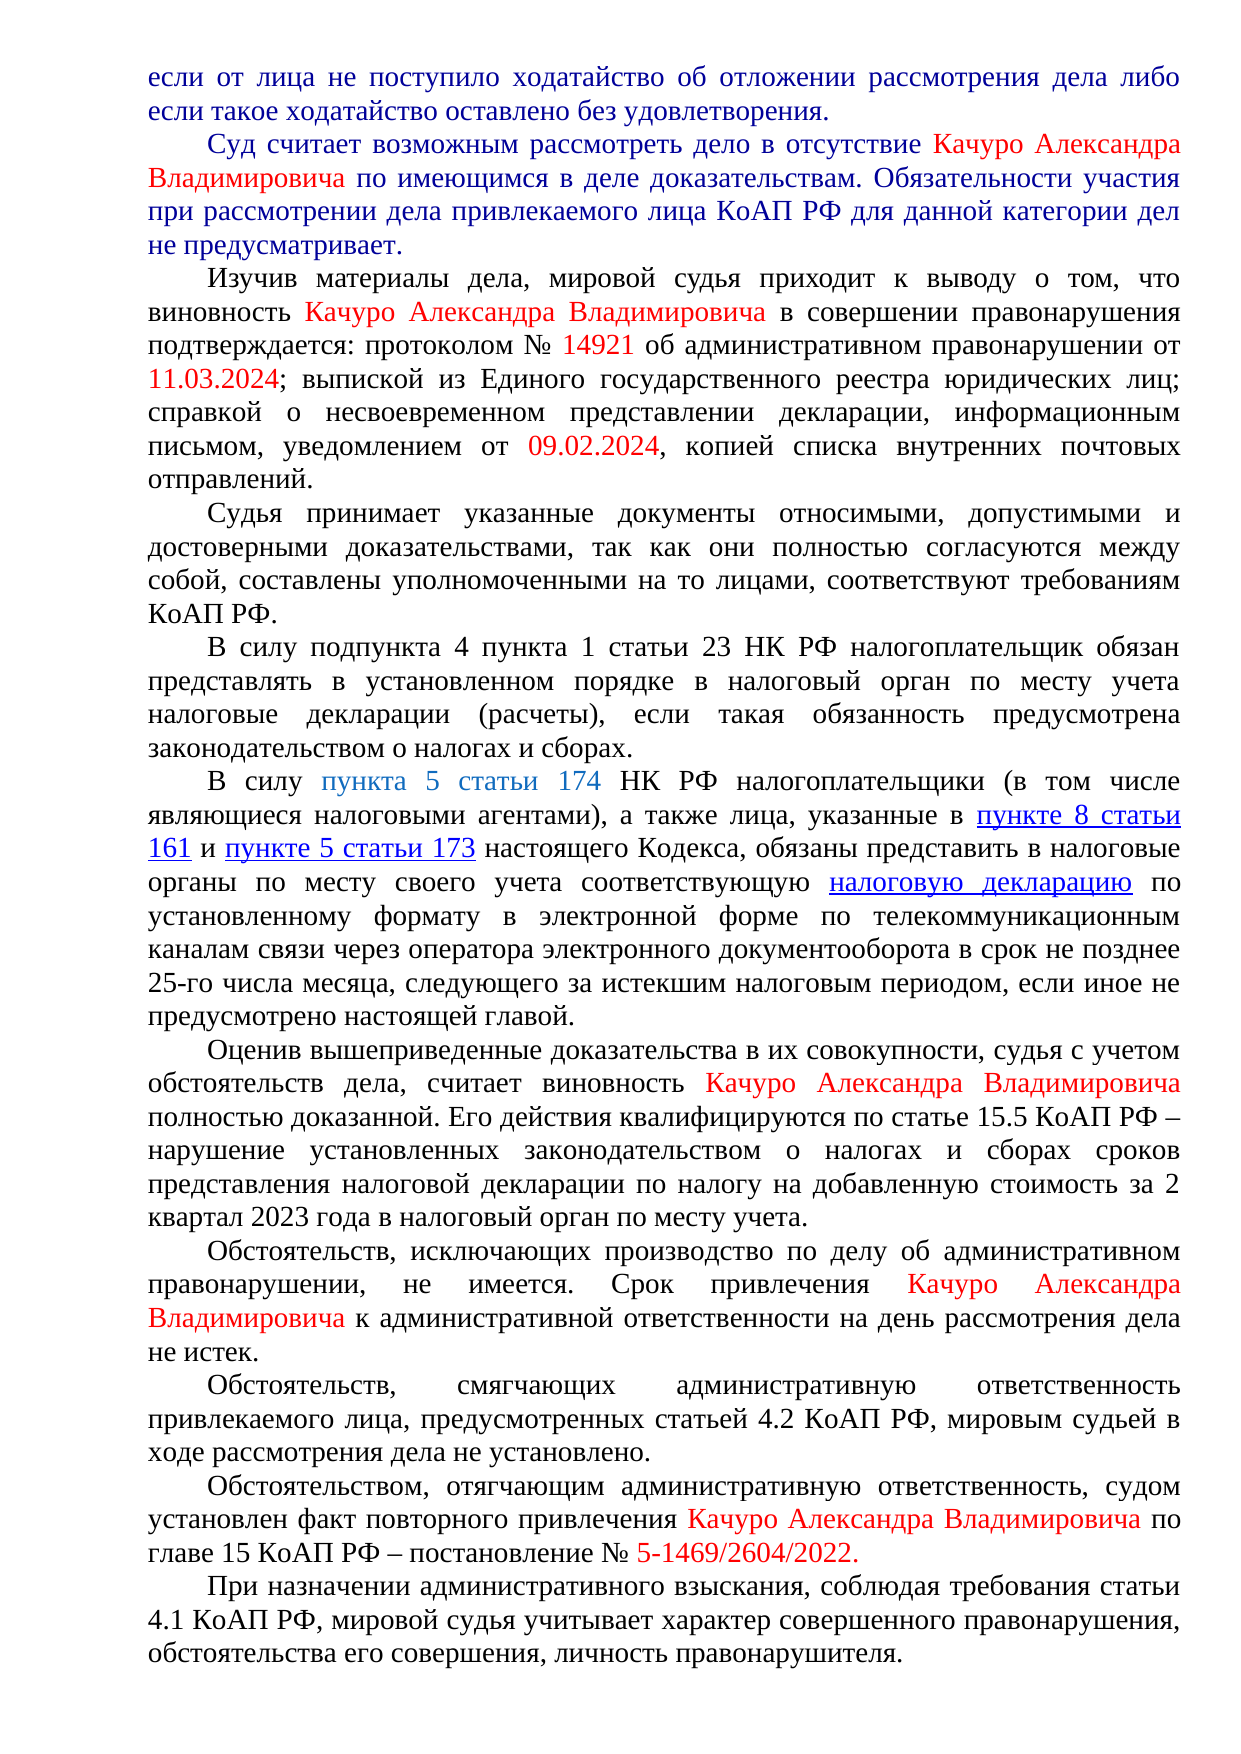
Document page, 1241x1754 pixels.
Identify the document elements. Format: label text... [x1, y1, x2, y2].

text Обстоятельств, смягчающих административную ответственность привлекаемого лица, предусмотренных статьей 4.2 КоАП РФ, мировым судьей в ходе рассмотрения дела не установлено. [148, 1367, 1181, 1468]
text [148, 59, 1181, 126]
text Изучив материалы дела, мировой судья приходит к выводу о том, что виновность Качуро Александра Владимировича в совершении правонарушения подтверждается: протоколом № 14921 об административном правонарушении от 11.03.2024; выпиской из Единого государственного реестра юридических лиц; справкой о несвоевременном представлении декларации, информационным письмом, уведомлением от 09.02.2024, копией списка внутренних почтовых отправлений. [148, 260, 1181, 495]
text Обстоятельством, отягчающим административную ответственность, судом установлен факт повторного привлечения Качуро Александра Владимировича по главе 15 КоАП РФ – постановление № 5-1469/2604/2022. [148, 1468, 1181, 1568]
text Суд считает возможным рассмотреть дело в отсутствие Качуро Александра Владимировича по имеющимся в деле доказательствам. Обязательности участия при рассмотрении дела привлекаемого лица КоАП РФ для данной категории дел не предусматривает. [148, 126, 1181, 260]
text Судья принимает указанные документы относимыми, допустимыми и достоверными доказательствами, так как они полностью согласуются между собой, составлены уполномоченными на то лицами, соответствуют требованиям КоАП РФ. [148, 495, 1181, 629]
text В силу подпункта 4 пункта 1 статьи 23 НК РФ налогоплательщик обязан представлять в установленном порядке в налоговый орган по месту учета налоговые декларации (расчеты), если такая обязанность предусмотрена законодательством о налогах и сборах. [148, 629, 1181, 763]
text В силу пункта 5 статьи 174 НК РФ налогоплательщики (в том числе являющиеся налоговыми агентами), а также лица, указанные в пункте 8 статьи 161 и пункте 5 статьи 173 настоящего Кодекса, обязаны представить в налоговые органы по месту своего учета соответствующую налоговую декларацию по установленному формату в электронной форме по телекоммуникационным каналам связи через оператора электронного документооборота в срок не позднее 25-го числа месяца, следующего за истекшим налоговым периодом, если иное не предусмотрено настоящей главой. [148, 763, 1181, 1032]
text При назначении административного взыскания, соблюдая требования статьи 4.1 КоАП РФ, мировой судья учитывает характер совершенного правонарушения, обстоятельства его совершения, личность правонарушителя. [148, 1568, 1181, 1669]
text Обстоятельств, исключающих производство по делу об административном правонарушении, не имеется. Срок привлечения Качуро Александра Владимировича к административной ответственности на день рассмотрения дела не истек. [148, 1233, 1181, 1367]
text Оценив вышеприведенные доказательства в их совокупности, судья с учетом обстоятельств дела, считает виновность Качуро Александра Владимировича полностью доказанной. Его действия квалифицируются по статье 15.5 КоАП РФ – нарушение установленных законодательством о налогах и сборах сроков представления налоговой декларации по налогу на добавленную стоимость за 2 квартал 2023 года в налоговый орган по месту учета. [148, 1032, 1181, 1233]
